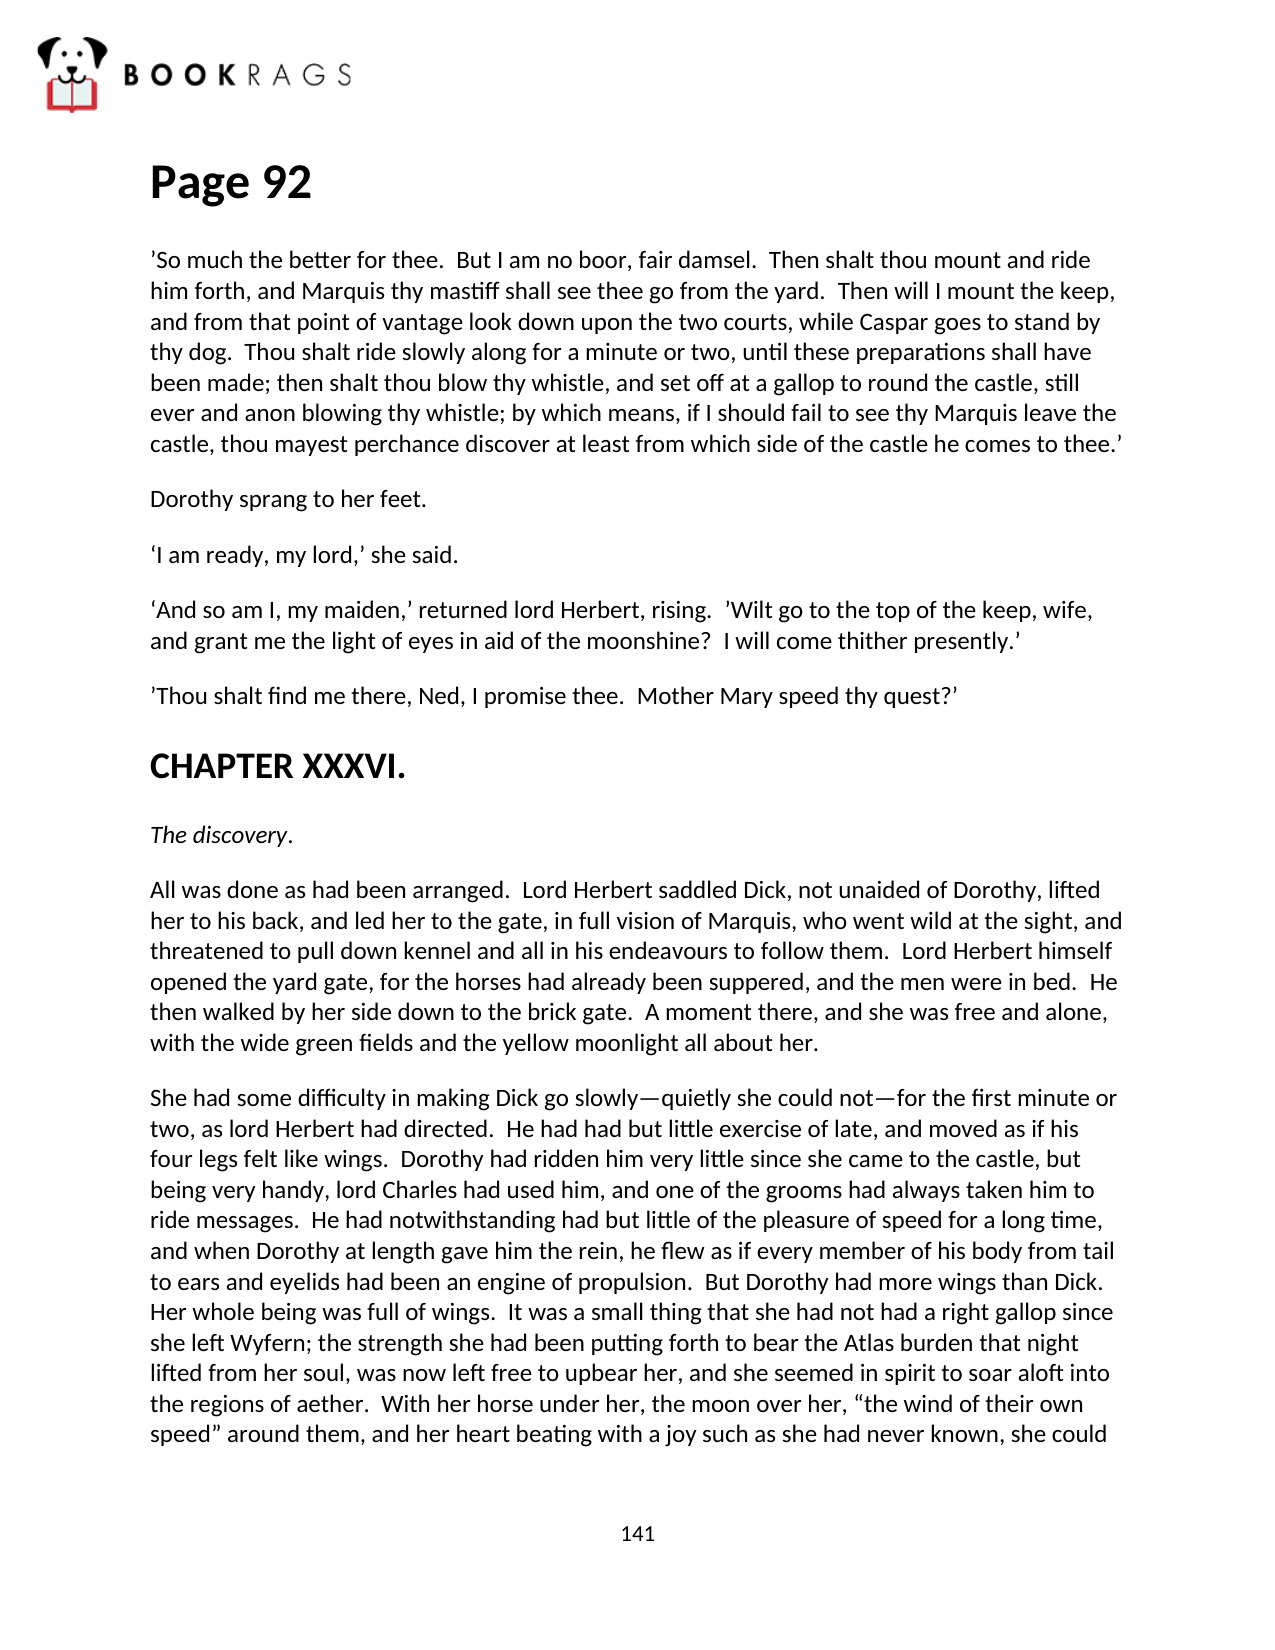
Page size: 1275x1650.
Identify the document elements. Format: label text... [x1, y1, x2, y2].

text Dorothy sprang to her feet. [150, 483, 1125, 514]
text CHAPTER XXXVI. [150, 742, 1125, 788]
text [150, 1083, 1125, 1449]
text ‘And so am I, my maiden,’ returned lord Herbert, rising. ’Wilt go to the top of the keep, wife, and grant me the light of eyes in aid of the moonshine? I will come thither presently.’ [150, 594, 1125, 655]
text ’Thou shalt find me there, Ned, I promise thee. Mother Mary speed thy quest?’ [150, 680, 1125, 711]
text ’So much the better for thee. But I am no boor, fair damsel. Then shalt thou mount and ride him forth, and Marquis thy mastiff shall see thee go from the yard. Then will I mount the keep, and from that point of vantage look down upon the two courts, while Caspar goes to stand by thy dog. Thou shalt ride slowly along for a minute or two, until these preparations shall have been made; then shalt thou blow thy whistle, and set off at a gallop to round the castle, still ever and anon blowing thy whistle; by which means, if I should fail to see thy Marquis leave the castle, thou mayest perchance discover at least from which side of the castle he comes to thee.’ [150, 244, 1125, 458]
text Page 92 [150, 150, 1125, 211]
text ‘I am ready, my lord,’ she said. [150, 539, 1125, 569]
text The discovery. [150, 819, 1125, 849]
text All was done as had been arranged. Lord Herbert saddled Dick, not unaided of Dorothy, lifted her to his back, and led her to the gate, in full vision of Marquis, who went wild at the sight, and threatened to pull down kennel and all in his endeavours to follow them. Lord Herbert himself opened the yard gate, for the horses had already been suppered, and the men were in bed. He then walked by her side down to the brick gate. A moment there, and she was free and alone, with the wide green fields and the yellow moonlight all about her. [150, 874, 1125, 1058]
picture [37, 37, 351, 113]
